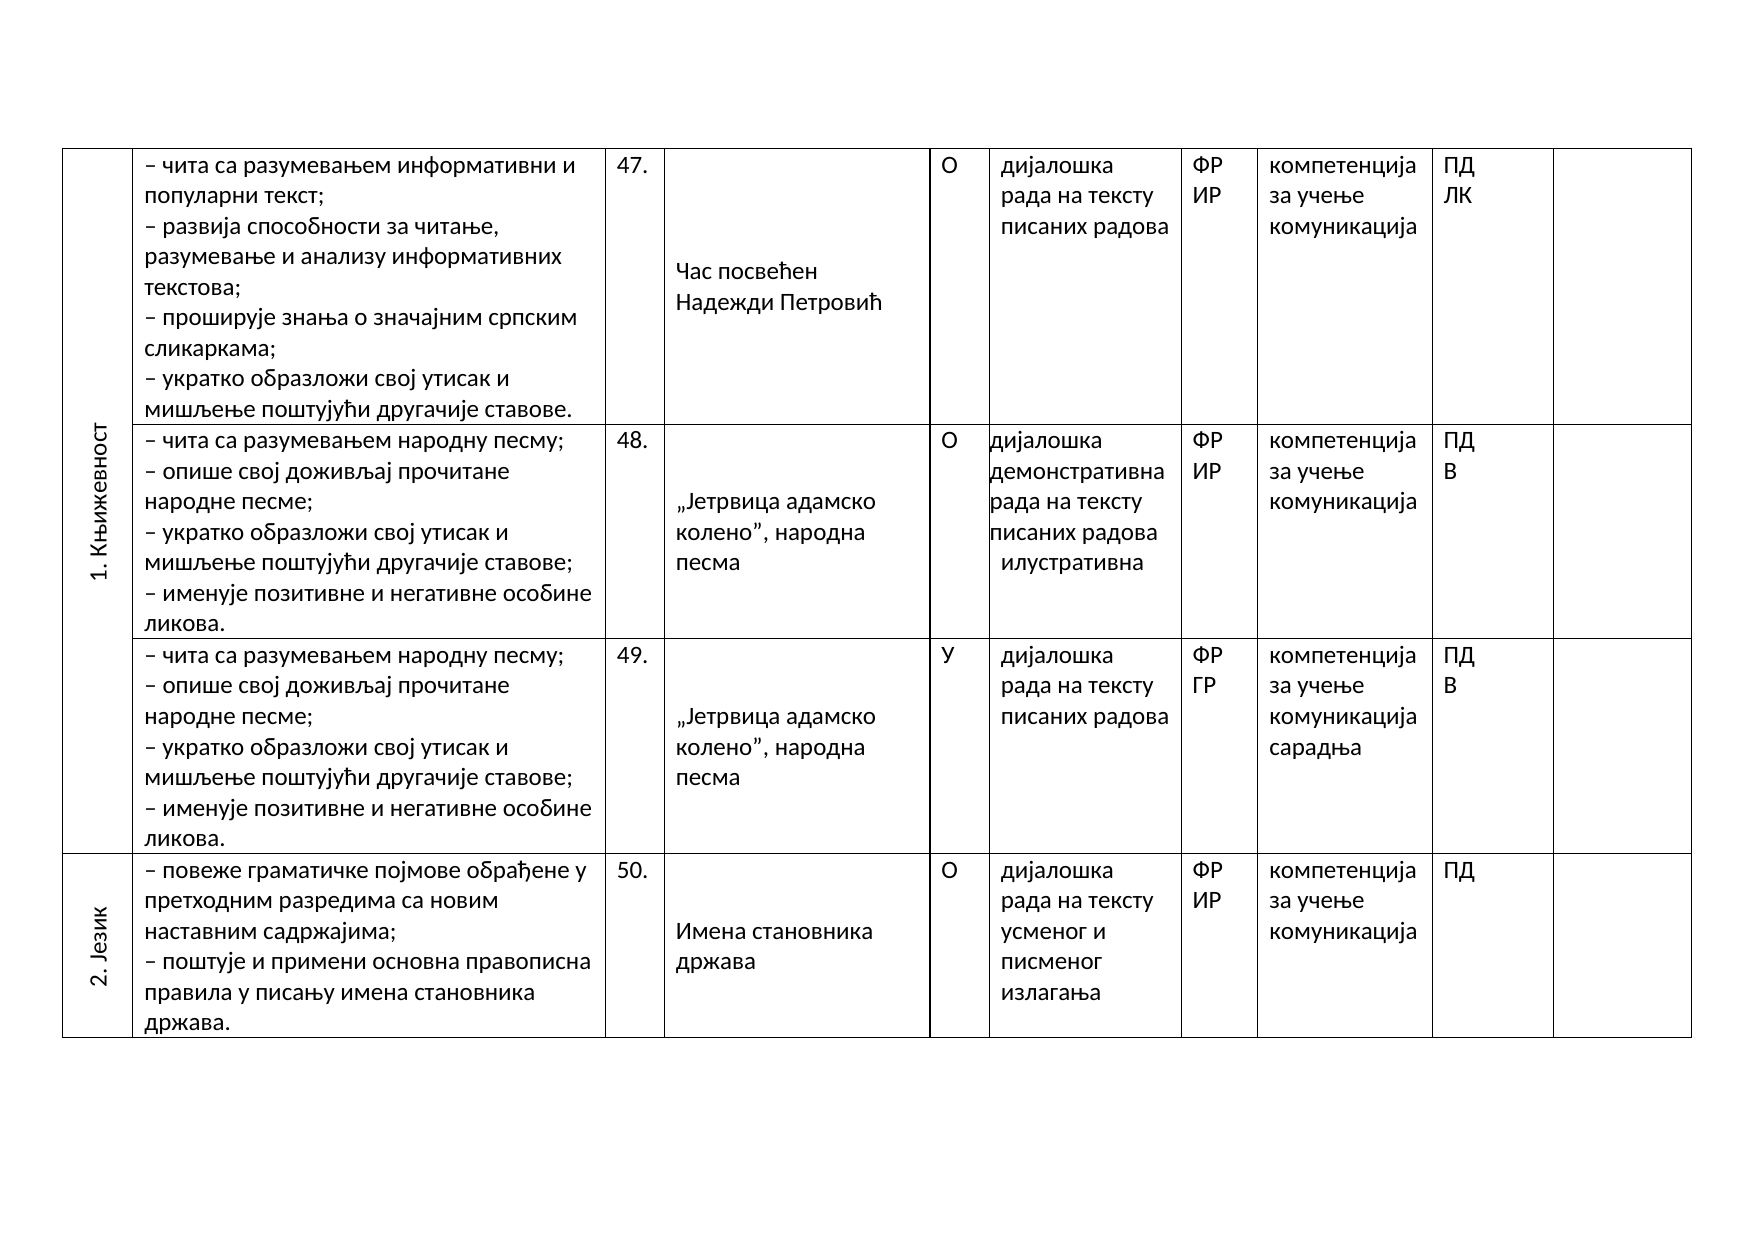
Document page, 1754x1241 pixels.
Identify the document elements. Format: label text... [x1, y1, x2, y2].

table_cell [1554, 854, 1691, 1037]
table_cell 49. [606, 639, 664, 853]
table_cell [1554, 639, 1691, 853]
table_cell „Јетрвица адамско коленоˮ, народна песма [665, 425, 929, 638]
table_cell О [931, 854, 989, 1037]
table_cell ПД В [1433, 639, 1553, 853]
table_cell компетенција за учење комуникација сарадња [1258, 639, 1432, 853]
table_cell 48. [606, 425, 664, 638]
table_cell 50. [606, 854, 664, 1037]
table_cell дијалошка рада на тексту писаних радова [990, 639, 1181, 853]
table_cell – чита са разумевањем народну песму; – опише свој доживљај прочитане народне песме; – укратко образложи свој утисак и мишљење поштујући другачије ставове; – именује позитивне и негативне особине ликова. [133, 425, 605, 638]
table_cell дијалошка рада на тексту писаних радова [990, 149, 1181, 423]
table_cell ФР ИР [1182, 149, 1257, 423]
table_cell 47. [606, 149, 664, 423]
table_cell дијалошка демонстративна рада на тексту писаних радова илустративна [990, 425, 1181, 638]
table_cell ФР ИР [1182, 854, 1257, 1037]
table_cell О [931, 149, 989, 423]
table_cell Час посвећен Надежди Петровић [665, 149, 929, 423]
table_cell О [931, 425, 989, 638]
table_cell – чита са разумевањем информативни и популарни текст; – развија способности за читање, разумевање и анализу информативних текстова; – проширује знања о значајним српским сликаркама; – укратко образложи свој утисак и мишљење поштујући другачије ставове. [133, 149, 605, 423]
table_cell – чита са разумевањем народну песму; – опише свој доживљај прочитане народне песме; – укратко образложи свој утисак и мишљење поштујући другачије ставове; – именује позитивне и негативне особине ликова. [133, 639, 605, 853]
table_cell „Јетрвица адамско коленоˮ, народна песма [665, 639, 929, 853]
table_cell У [931, 639, 989, 853]
table_cell компетенција за учење комуникација [1258, 425, 1432, 638]
table_cell [1554, 149, 1691, 423]
table_cell ПД В [1433, 425, 1553, 638]
table_cell [1554, 425, 1691, 638]
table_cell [1258, 854, 1432, 1037]
table_cell ПД ЛК [1433, 149, 1553, 423]
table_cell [133, 854, 605, 1037]
table_cell ФР ИР [1182, 425, 1257, 638]
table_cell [990, 854, 1181, 1037]
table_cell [665, 854, 929, 1037]
table_cell ПД [1433, 854, 1553, 1037]
table_cell 1. Књижевност [63, 149, 132, 853]
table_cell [1258, 149, 1432, 423]
table_cell 2. Језик [63, 854, 132, 1037]
table_cell ФР ГР [1182, 639, 1257, 853]
